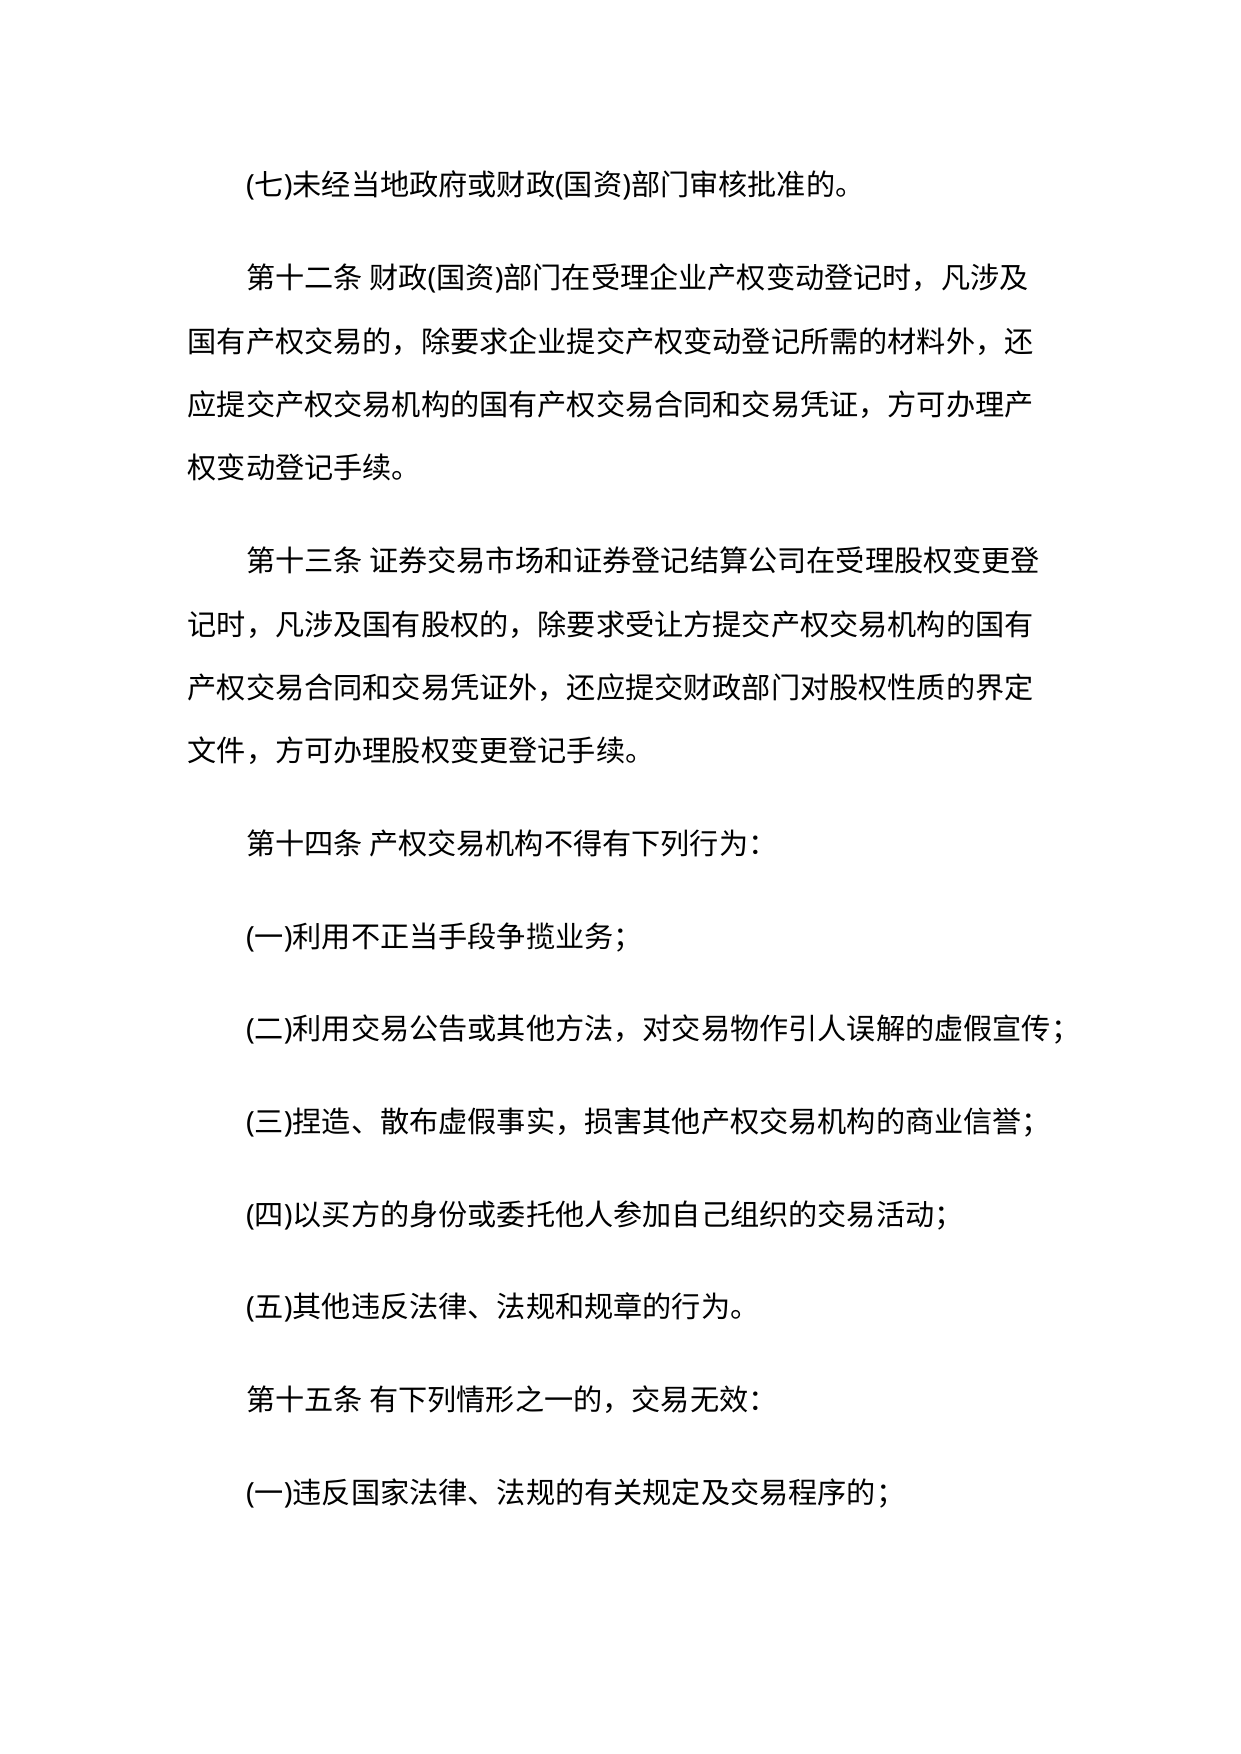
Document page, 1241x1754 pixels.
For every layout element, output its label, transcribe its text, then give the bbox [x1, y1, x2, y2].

subtitle (二)利用交易公告或其他方法，对交易物作引人误解的虚假宣传； [187, 1006, 1053, 1048]
subtitle (七)未经当地政府或财政(国资)部门审核批准的。 [187, 162, 1053, 204]
subtitle 第十三条 证券交易市场和证券登记结算公司在受理股权变更登记时，凡涉及国有股权的，除要求受让方提交产权交易机构的国有产权交易合同和交易凭证外，还应提交财政部门对股权性质的界定文件，方可办理股权变更登记手续。 [187, 538, 1053, 770]
subtitle 第十五条 有下列情形之一的，交易无效： [187, 1377, 1053, 1419]
subtitle (四)以买方的身份或委托他人参加自己组织的交易活动； [187, 1191, 1053, 1234]
subtitle 第十四条 产权交易机构不得有下列行为： [187, 821, 1053, 863]
subtitle (一)违反国家法律、法规的有关规定及交易程序的； [187, 1469, 1053, 1512]
subtitle (五)其他违反法律、法规和规章的行为。 [187, 1284, 1053, 1326]
subtitle (一)利用不正当手段争揽业务； [187, 913, 1053, 956]
subtitle (三)捏造、散布虚假事实，损害其他产权交易机构的商业信誉； [187, 1099, 1053, 1141]
subtitle 第十二条 财政(国资)部门在受理企业产权变动登记时，凡涉及国有产权交易的，除要求企业提交产权变动登记所需的材料外，还应提交产权交易机构的国有产权交易合同和交易凭证，方可办理产权变动登记手续。 [187, 255, 1053, 487]
